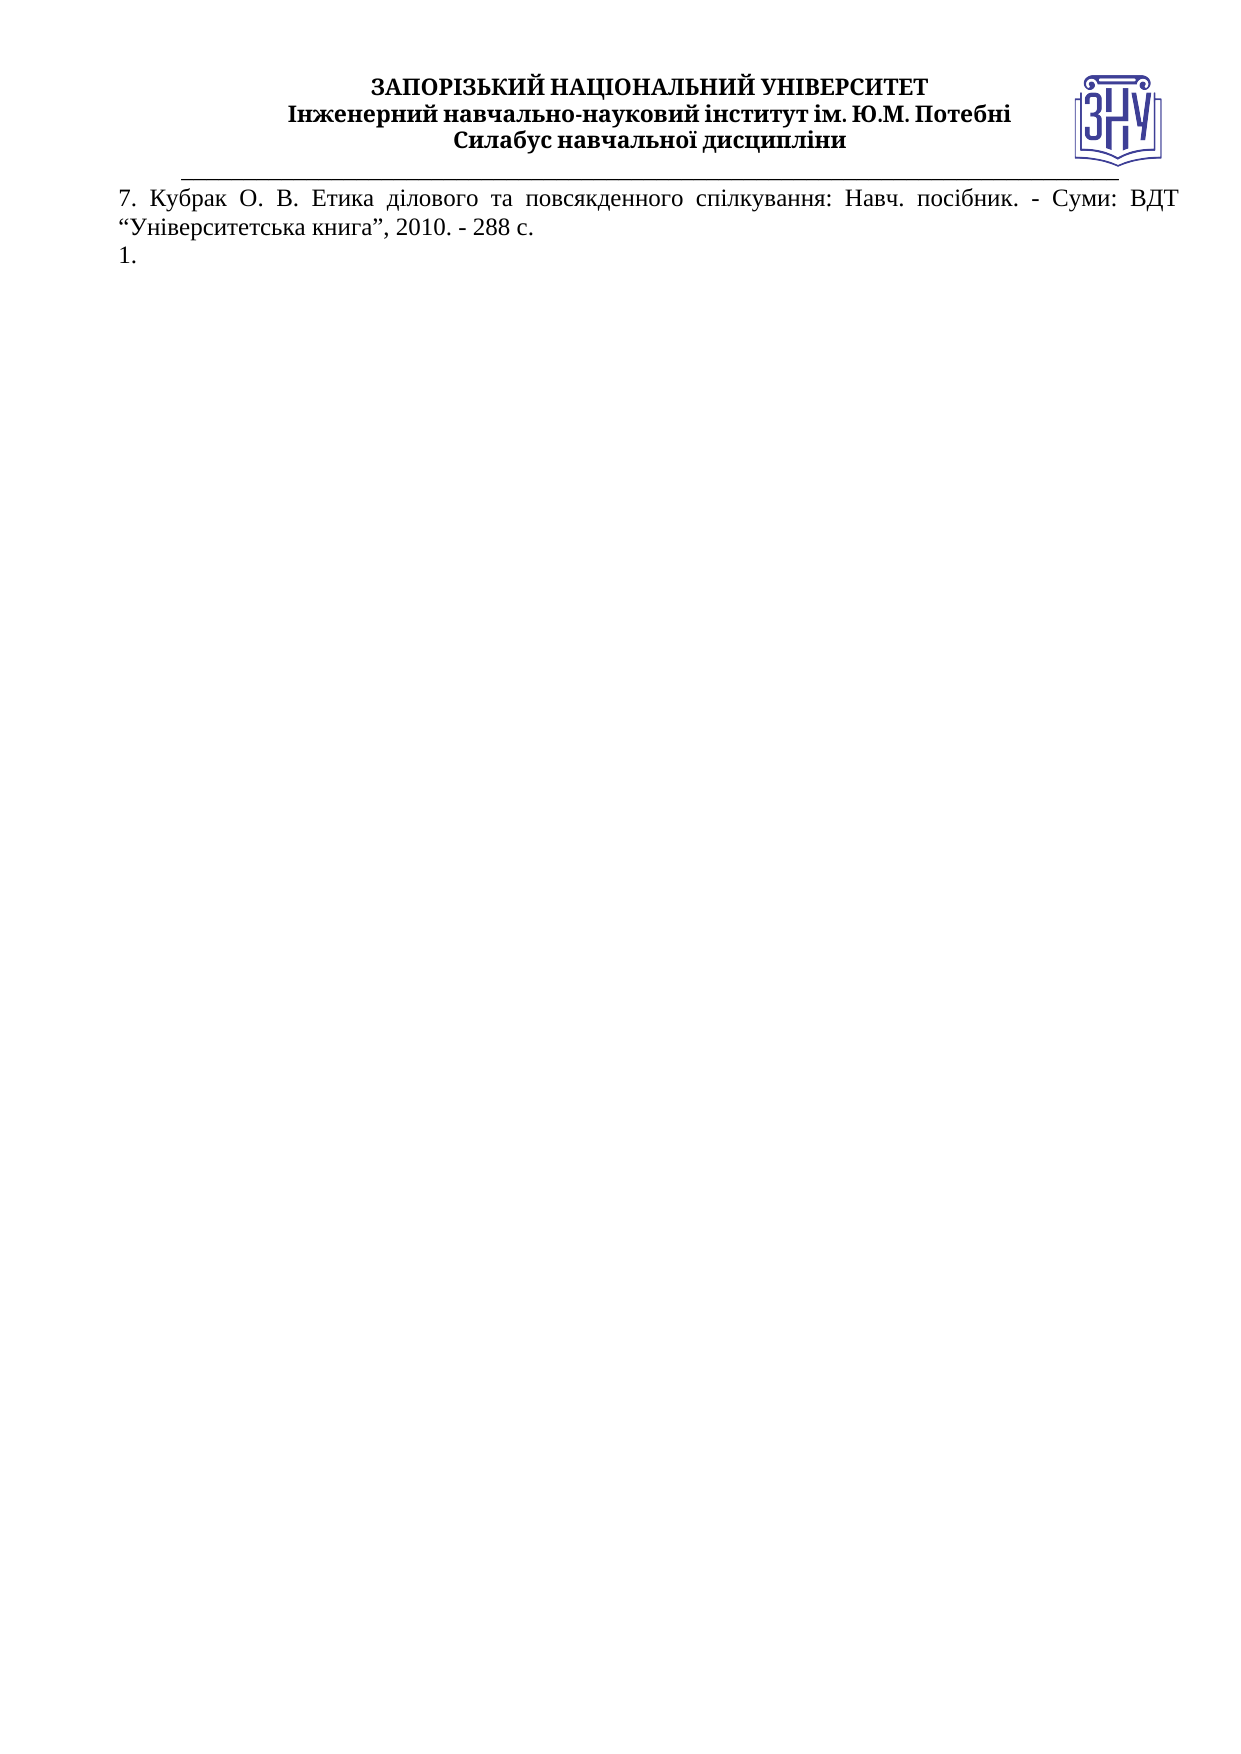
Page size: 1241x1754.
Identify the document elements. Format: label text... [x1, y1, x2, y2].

text 7. Кубрак О. В. Етика ділового та повсякденного спілкування: Навч. посібник. - Суми: ВДТ “Університетська книга”, 2010. - 288 с. [118, 183, 1181, 240]
picture [1074, 75, 1162, 167]
